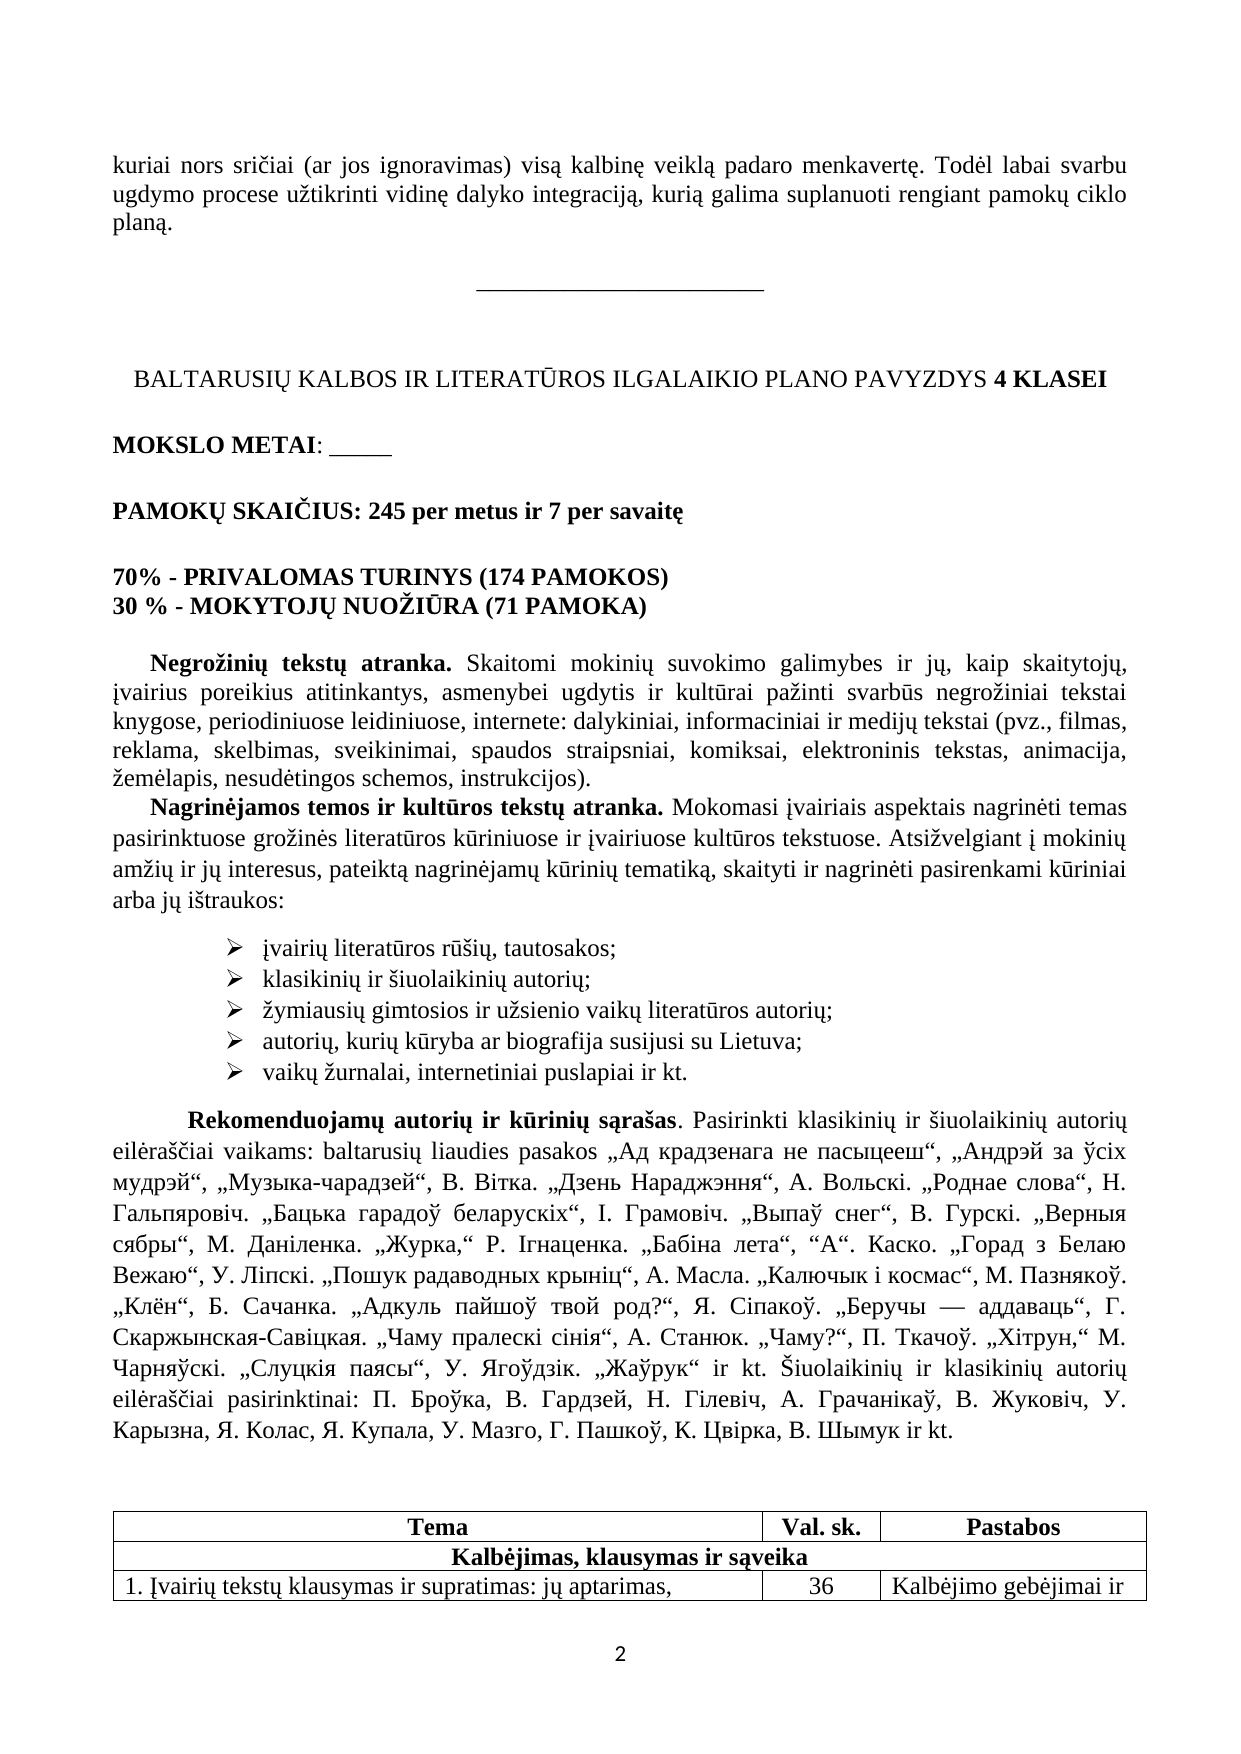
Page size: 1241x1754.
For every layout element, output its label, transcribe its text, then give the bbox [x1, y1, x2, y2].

text Nagrinėjamos temos ir kultūros tekstų atranka. Mokomasi įvairiais aspektais nagrinėti temas pasirinktuose grožinės literatūros kūriniuose ir įvairiuose kultūros tekstuose. Atsižvelgiant į mokinių amžių ir jų interesus, pateiktą nagrinėjamų kūrinių tematiką, skaityti ir nagrinėti pasirenkami kūriniai arba jų ištraukos: [112, 792, 1128, 914]
list vaikų žurnalai, internetiniai puslapiai ir kt. [225, 1057, 1128, 1086]
table_cell 36 [763, 1571, 880, 1600]
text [112, 150, 1128, 236]
text PAMOKŲ SKAIČIUS: 245 per metus ir 7 per savaitę [112, 496, 1128, 525]
list įvairių literatūros rūšių, tautosakos; [225, 933, 1128, 962]
text 70% - PRIVALOMAS TURINYS (174 PAMOKOS) [112, 562, 1128, 591]
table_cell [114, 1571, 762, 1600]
table_header Pastabos [881, 1512, 1146, 1541]
text BALTARUSIŲ KALBOS IR LITERATŪROS ILGALAIKIO PLANO PAVYZDYS 4 KLASEI [112, 364, 606, 393]
list autorių, kurių kūryba ar biografija susijusi su Lietuva; [225, 1026, 1128, 1055]
text _______________________ [112, 265, 1128, 294]
table_header Val. sk. [763, 1512, 880, 1541]
text MOKSLO METAI: _____ [112, 430, 1128, 459]
text Negrožinių tekstų atranka. Skaitomi mokinių suvokimo galimybes ir jų, kaip skaitytojų, įvairius poreikius atitinkantys, asmenybei ugdytis ir kultūrai pažinti svarbūs negrožiniai tekstai knygose, periodiniuose leidiniuose, internete: dalykiniai, informaciniai ir medijų tekstai (pvz., filmas, reklama, skelbimas, sveikinimai, spaudos straipsniai, komiksai, elektroninis tekstas, animacija, žemėlapis, nesudėtingos schemos, instrukcijos). [112, 648, 1128, 757]
table_header Tema [114, 1512, 762, 1541]
text Negrožinių tekstų atranka. Skaitomi mokinių suvokimo galimybes ir jų, kaip skaitytojų, įvairius poreikius atitinkantys, asmenybei ugdytis ir kultūrai pažinti svarbūs negrožiniai tekstai knygose, periodiniuose leidiniuose, internete: dalykiniai, informaciniai ir medijų tekstai (pvz., filmas, reklama, skelbimas, sveikinimai, spaudos straipsniai, komiksai, elektroninis tekstas, animacija, žemėlapis, nesudėtingos schemos, instrukcijos). [112, 758, 1128, 792]
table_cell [881, 1571, 1146, 1600]
list žymiausių gimtosios ir užsienio vaikų literatūros autorių; [225, 995, 1128, 1024]
list klasikinių ir šiuolaikinių autorių; [225, 964, 1128, 993]
table_cell Kalbėjimas, klausymas ir sąveika [114, 1542, 1146, 1570]
text Rekomenduojamų autorių ir kūrinių sąrašas. Pasirinkti klasikinių ir šiuolaikinių autorių eilėraščiai vaikams: baltarusių liaudies pasakos „Ад крадзенага не пасыцееш“, „Андрэй за ўсіх мудрэй“, „Музыка-чарадзей“, В. Вітка. „Дзень Нараджэння“, А. Вольскі. „Роднае слова“, Н. Гальпяровіч. „Бацька гарадоў беларускіх“, І. Грамовіч. „Выпаў снег“, В. Гурскі. „Верныя сябры“, М. Даніленка. „Журка,“ Р. Ігнаценка. „Бабіна лета“, “А“. Каско. „Горад з Белаю Вежаю“, У. Ліпскі. „Пошук радаводных крыніц“, А. Масла. „Калючык і космас“, М. Пазнякоў. „Клён“, Б. Сачанка. „Адкуль пайшоў твой род?“, Я. Cіпакоў. „Беручы — аддаваць“, Г. Скаржынская-Савіцкая. „Чаму пралескі сінія“, А. Станюк. „Чаму?“, П. Ткачоў. „Хітрун,“ М. Чарняўскі. „Слуцкія паясы“, У. Ягоўдзік. „Жаўрук“ ir kt. Šiuolaikinių ir klasikinių autorių eilėraščiai pasirinktinai: П. Броўка, В. Гардзей, Н. Гілевіч, А. Грачанікаў, В. Жуковіч, У. Карызна, Я. Колас, Я. Купала, У. Мазго, Г. Пашкоў, К. Цвірка, В. Шымук ir kt. [112, 1105, 1128, 1444]
text 30 % - MOKYTOJŲ NUOŽIŪRA (71 PAMOKA) [112, 591, 1128, 620]
